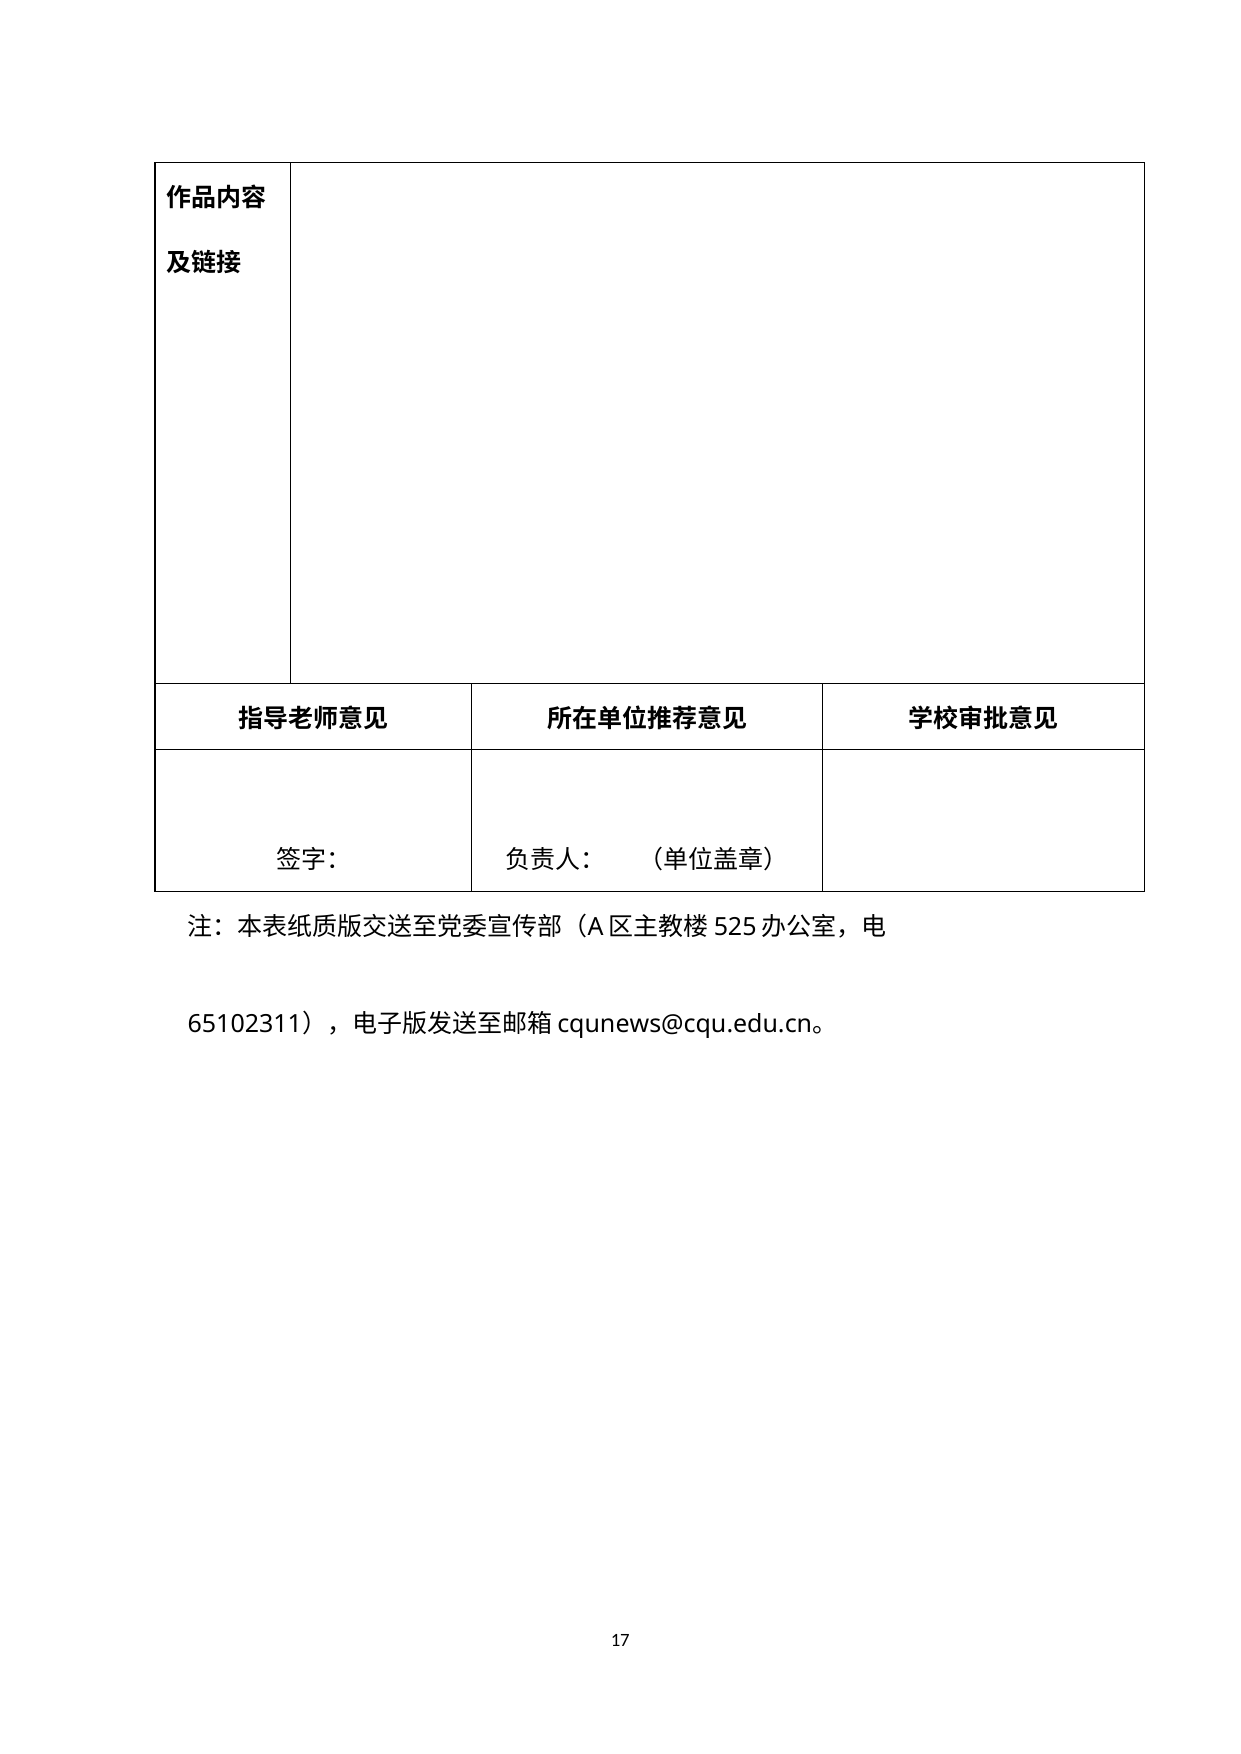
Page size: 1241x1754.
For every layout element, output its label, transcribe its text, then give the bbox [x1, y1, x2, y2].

table_cell 所在单位推荐意见 [472, 684, 822, 749]
table_cell 负责人： （单位盖章） [472, 750, 822, 891]
table_cell [823, 750, 1144, 891]
table_cell 作品内容及链接 [156, 163, 290, 683]
table_cell [291, 163, 1144, 683]
text 注：本表纸质版交送至党委宣传部（A区主教楼525办公室，电65102311），电子版发送至邮箱cqunews@cqu.edu.cn。 [187, 892, 1053, 1054]
table_cell 学校审批意见 [823, 684, 1144, 749]
table_cell 指导老师意见 [156, 684, 471, 749]
table_cell 签字： [156, 750, 471, 891]
